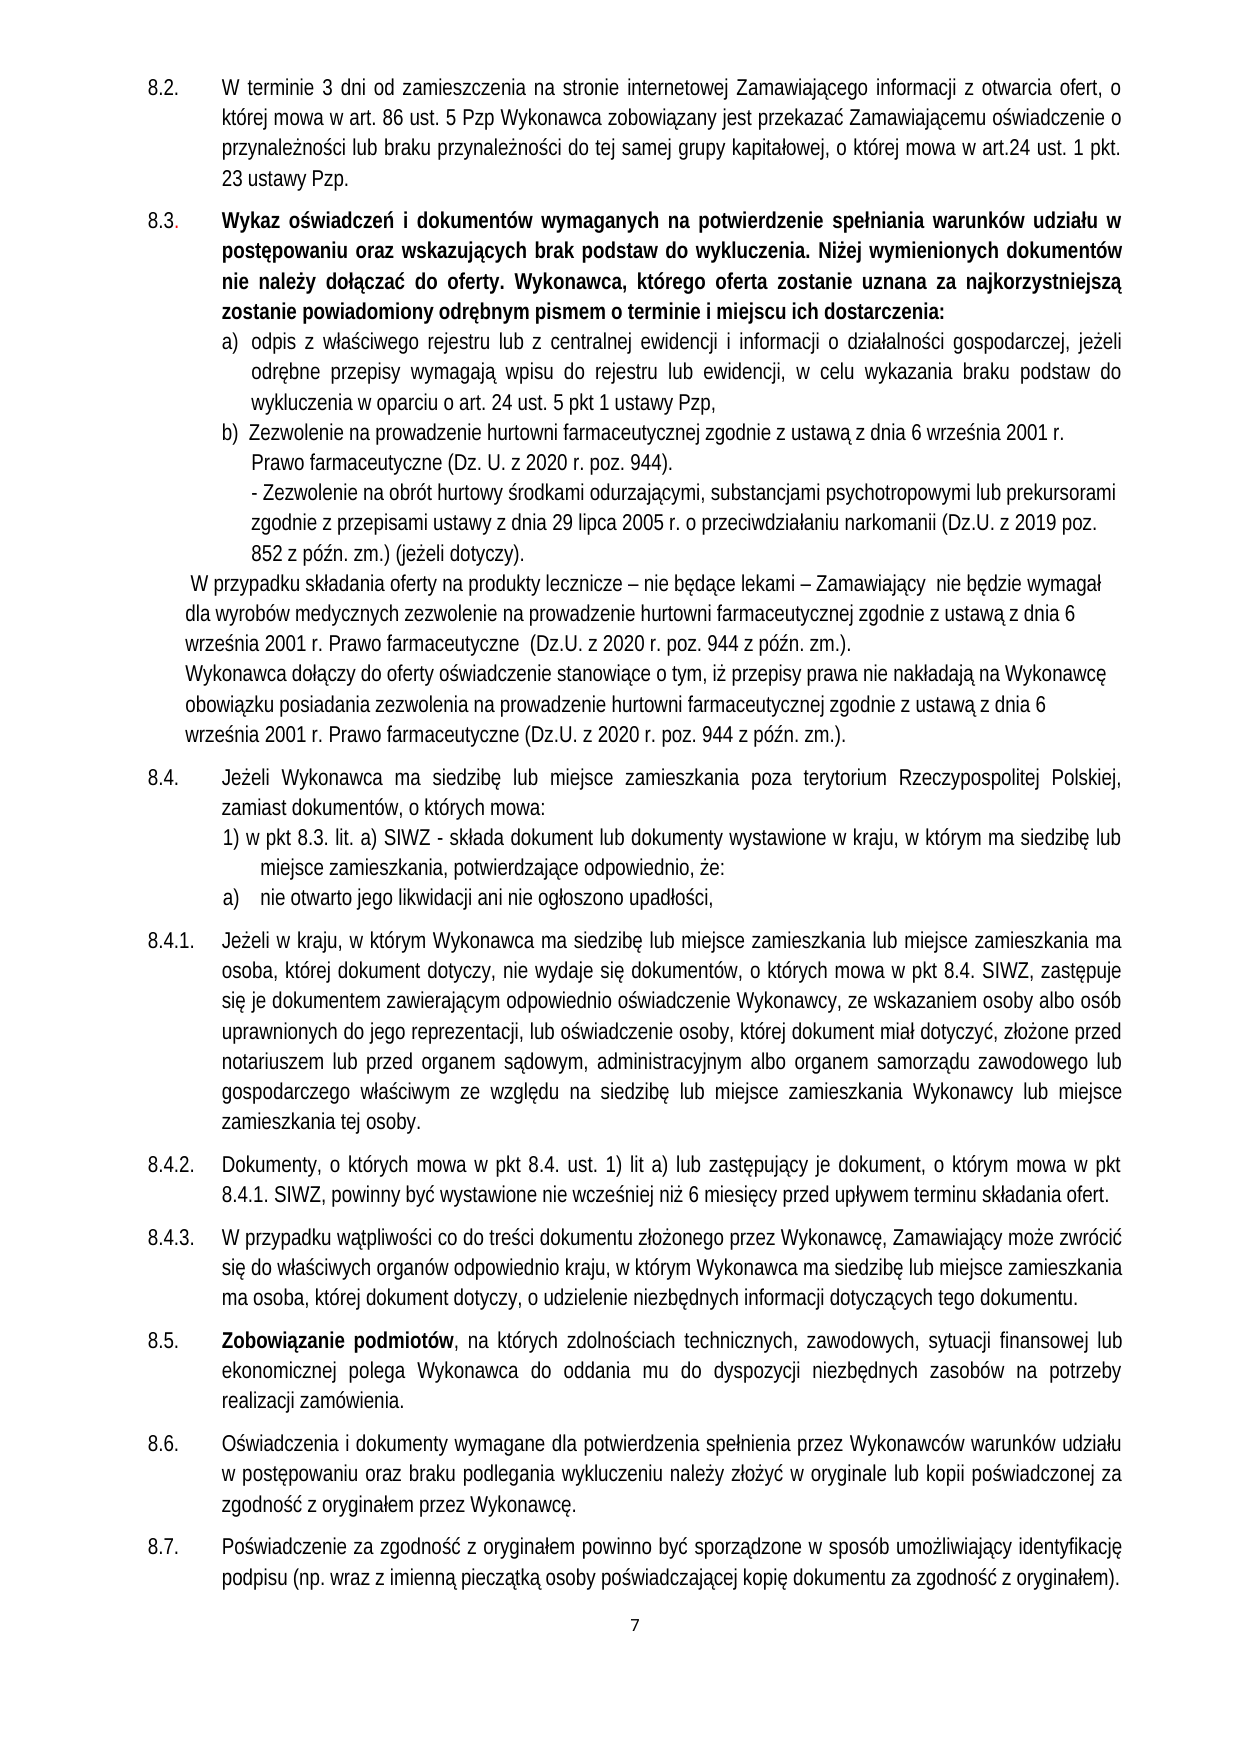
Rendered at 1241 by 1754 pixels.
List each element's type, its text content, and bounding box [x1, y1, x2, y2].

list Wykonawca dołączy do oferty oświadczenie stanowiące o tym, iż przepisy prawa nie nakładają na Wykonawcę obowiązku posiadania zezwolenia na prowadzenie hurtowni farmaceutycznej zgodnie z ustawą z dnia 6 września 2001 r. Prawo farmaceutyczne (Dz.U. z 2020 r. poz. 944 z późn. zm.). [185, 660, 1122, 747]
list b) Zezwolenie na prowadzenie hurtowni farmaceutycznej zgodnie z ustawą z dnia 6 września 2001 r. Prawo farmaceutyczne (Dz. U. z 2020 r. poz. 944). [222, 419, 1122, 475]
text 8.6. Oświadczenia i dokumenty wymagane dla potwierdzenia spełnienia przez Wykonawców warunków udziału w postępowaniu oraz braku podlegania wykluczeniu należy złożyć w oryginale lub kopii poświadczonej za zgodność z oryginałem przez Wykonawcę. [148, 1430, 1122, 1517]
text 8.4.3. W przypadku wątpliwości co do treści dokumentu złożonego przez Wykonawcę, Zamawiający może zwrócić się do właściwych organów odpowiednio kraju, w którym Wykonawca ma siedzibę lub miejsce zamieszkania ma osoba, której dokument dotyczy, o udzielenie niezbędnych informacji dotyczących tego dokumentu. [148, 1224, 1122, 1311]
text 8.4. Jeżeli Wykonawca ma siedzibę lub miejsce zamieszkania poza terytorium Rzeczypospolitej Polskiej, zamiast dokumentów, o których mowa: [148, 763, 1122, 820]
text 8.3. Wykaz oświadczeń i dokumentów wymaganych na potwierdzenie spełniania warunków udziału w postępowaniu oraz wskazujących brak podstaw do wykluczenia. Niżej wymienionych dokumentów nie należy dołączać do oferty. Wykonawca, którego oferta zostanie uznana za najkorzystniejszą zostanie powiadomiony odrębnym pismem o terminie i miejscu ich dostarczenia: [148, 207, 1122, 324]
text a) odpis z właściwego rejestru lub z centralnej ewidencji i informacji o działalności gospodarczej, jeżeli odrębne przepisy wymagają wpisu do rejestru lub ewidencji, w celu wykazania braku podstaw do wykluczenia w oparciu o art. 24 ust. 5 pkt 1 ustawy Pzp, [222, 328, 1122, 415]
text 8.4.1. Jeżeli w kraju, w którym Wykonawca ma siedzibę lub miejsce zamieszkania lub miejsce zamieszkania ma osoba, której dokument dotyczy, nie wydaje się dokumentów, o których mowa w pkt 8.4. SIWZ, zastępuje się je dokumentem zawierającym odpowiednio oświadczenie Wykonawcy, ze wskazaniem osoby albo osób uprawnionych do jego reprezentacji, lub oświadczenie osoby, której dokument miał dotyczyć, złożone przed notariuszem lub przed organem sądowym, administracyjnym albo organem samorządu zawodowego lub gospodarczego właściwym ze względu na siedzibę lub miejsce zamieszkania Wykonawcy lub miejsce zamieszkania tej osoby. [148, 927, 1122, 1134]
list W przypadku składania oferty na produkty lecznicze – nie będące lekami – Zamawiający nie będzie wymagał dla wyrobów medycznych zezwolenie na prowadzenie hurtowni farmaceutycznej zgodnie z ustawą z dnia 6 września 2001 r. Prawo farmaceutyczne (Dz.U. z 2020 r. poz. 944 z późn. zm.). [185, 570, 1122, 656]
text 8.4.2. Dokumenty, o których mowa w pkt 8.4. ust. 1) lit a) lub zastępujący je dokument, o którym mowa w pkt 8.4.1. SIWZ, powinny być wystawione nie wcześniej niż 6 miesięcy przed upływem terminu składania ofert. [148, 1151, 1122, 1207]
text 8.7. Poświadczenie za zgodność z oryginałem powinno być sporządzone w sposób umożliwiający identyfikację podpisu (np. wraz z imienną pieczątką osoby poświadczającej kopię dokumentu za zgodność z oryginałem). [148, 1533, 1122, 1590]
text 8.2. W terminie 3 dni od zamieszczenia na stronie internetowej Zamawiającego informacji z otwarcia ofert, o której mowa w art. 86 ust. 5 Pzp Wykonawca zobowiązany jest przekazać Zamawiającemu oświadczenie o przynależności lub braku przynależności do tej samej grupy kapitałowej, o której mowa w art.24 ust. 1 pkt. 23 ustawy Pzp. [148, 74, 1122, 191]
list - Zezwolenie na obrót hurtowy środkami odurzającymi, substancjami psychotropowymi lub prekursorami zgodnie z przepisami ustawy z dnia 29 lipca 2005 r. o przeciwdziałaniu narkomanii (Dz.U. z 2019 poz. 852 z późn. zm.) (jeżeli dotyczy). [251, 479, 1122, 566]
text 1) w pkt 8.3. lit. a) SIWZ - składa dokument lub dokumenty wystawione w kraju, w którym ma siedzibę lub miejsce zamieszkania, potwierdzające odpowiednio, że: [223, 824, 1122, 880]
text a) nie otwarto jego likwidacji ani nie ogłoszono upadłości, [223, 884, 1122, 911]
text 8.5. Zobowiązanie podmiotów, na których zdolnościach technicznych, zawodowych, sytuacji finansowej lub ekonomicznej polega Wykonawca do oddania mu do dyspozycji niezbędnych zasobów na potrzeby realizacji zamówienia. [148, 1327, 1122, 1414]
